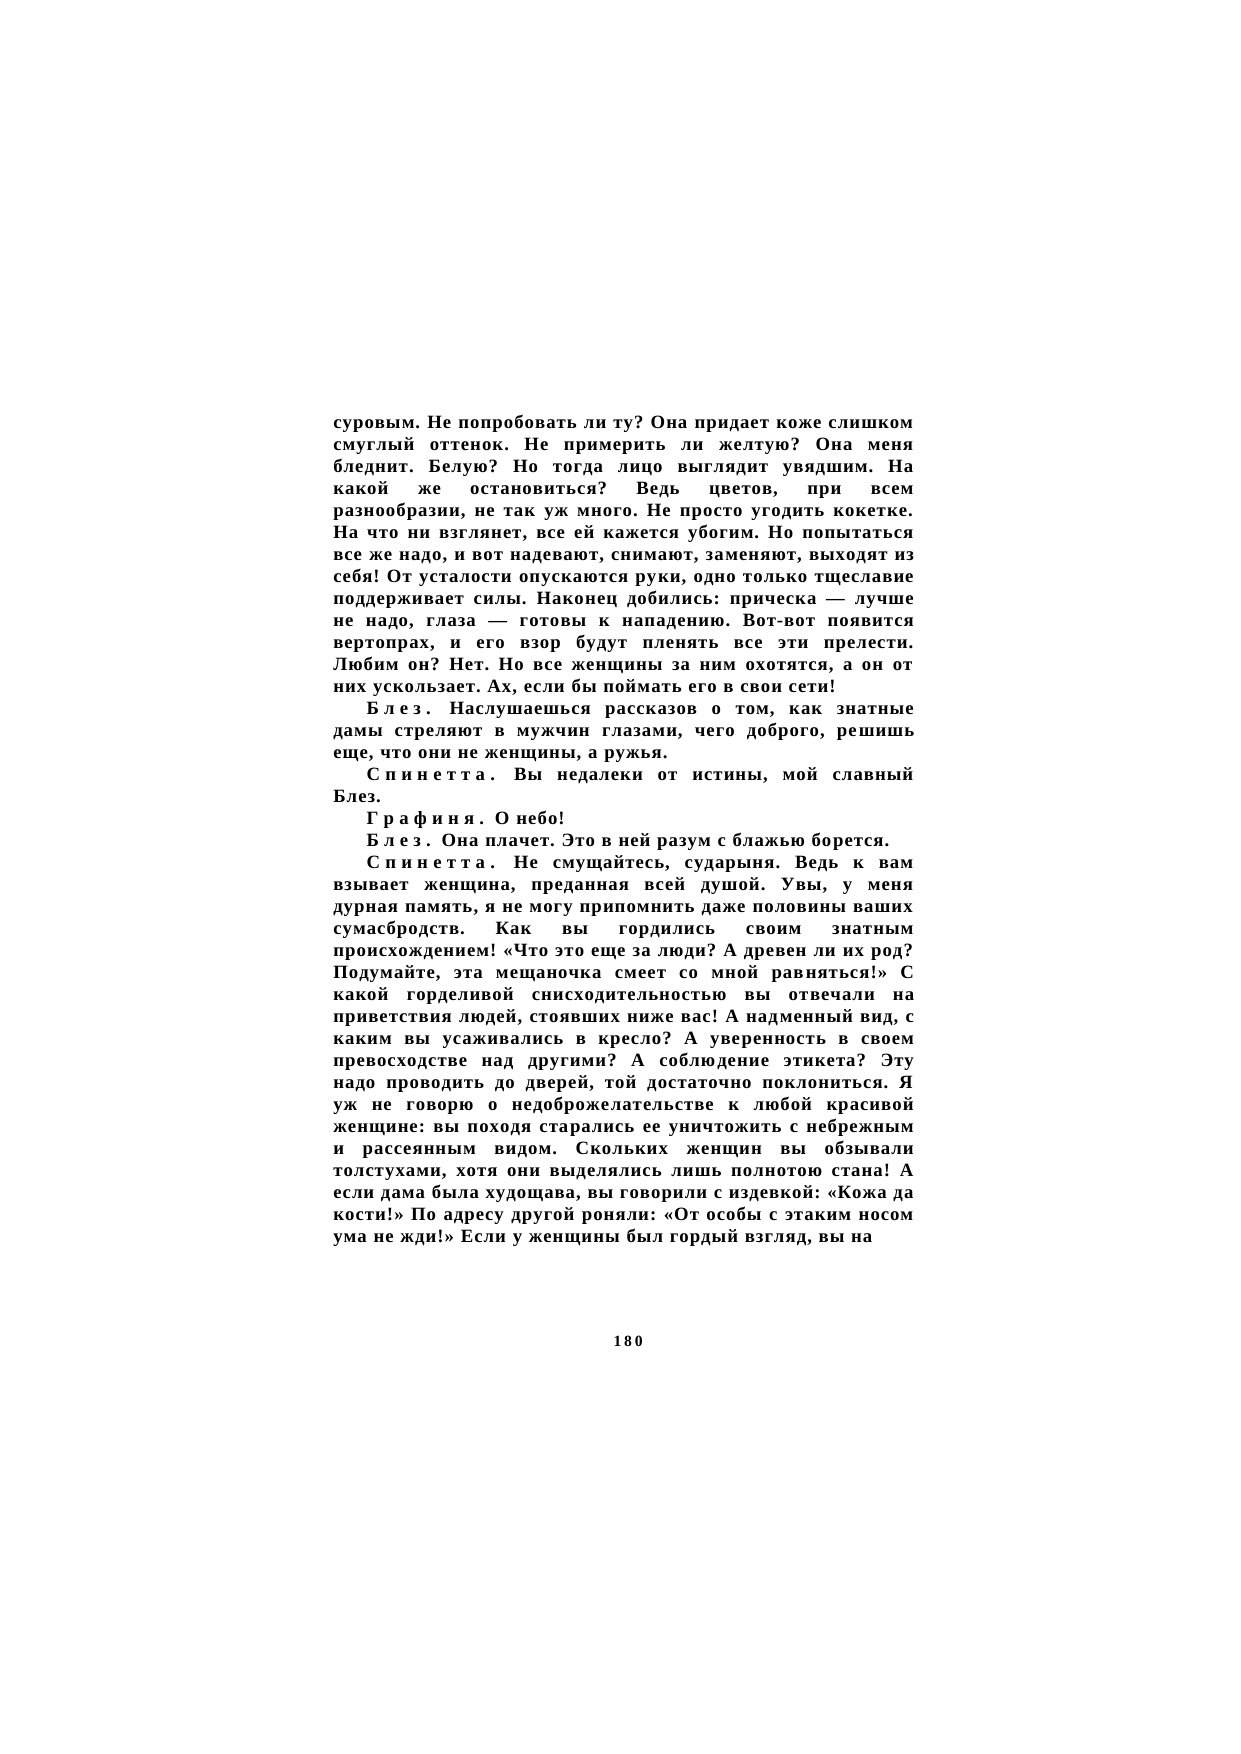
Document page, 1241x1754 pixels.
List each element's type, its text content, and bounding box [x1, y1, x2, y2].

text Блез. Она плачет. Это в ней разум с блажью борется. [333, 829, 914, 851]
text Спинетта. Вы недалеки от истины, мой славный Блез. [333, 763, 914, 807]
text Блез. Наслушаешься рассказов о том, как знатные дамы стреляют в мужчин глазами, чего доброго, решишь еще, что они не женщины, а ружья. [333, 697, 914, 763]
text 180 [613, 1334, 642, 1350]
text Спинетта. Не смущайтесь, сударыня. Ведь к вам взывает женщина, преданная всей душой. Увы, у меня дурная память, я не могу припомнить даже половины ваших сумасбродств. Как вы гордились своим знатным происхождением! «Что это еще за люди? А древен ли их род? Подумайте, эта мещаночка смеет со мной равняться!» С какой горделивой снисходительностью вы отвечали на приветствия людей, стоявших ниже вас! А надменный вид, с каким вы усаживались в кресло? А уверенность в своем превосходстве над другими? А соблюдение этикета? Эту надо проводить до дверей, той достаточно поклониться. Я уж не говорю о недоброжелательстве к любой красивой женщине: вы походя старались ее уничтожить с небрежным и рассеянным видом. Скольких женщин вы обзывали толстухами, хотя они выделялись лишь полнотою стана! А если дама была худощава, вы говорили с издевкой: «Кожа да кости!» По адресу другой роняли: «От особы с этаким носом ума не жди!» Если у женщины был гордый взгляд, вы на [333, 851, 914, 1246]
text Графиня. О небо! [333, 807, 916, 829]
text суровым. Не попробовать ли ту? Она придает коже слишком смуглый оттенок. Не примерить ли желтую? Она меня бледнит. Белую? Но тогда лицо выглядит увядшим. На какой же остановиться? Ведь цветов, при всем разнообразии, не так уж много. Не просто угодить кокетке. На что ни взглянет, все ей кажется убогим. Но попытаться все же надо, и вот надевают, снимают, заменяют, выходят из себя! От усталости опускаются руки, одно только тщеславие поддерживает силы. Наконец добились: прическа — лучше не надо, глаза — готовы к нападению. Вот-вот появится вертопрах, и его взор будут пленять все эти прелести. Любим он? Нет. Но все женщины за ним охотятся, а он от них ускользает. Ах, если бы поймать его в свои сети! [333, 411, 914, 697]
